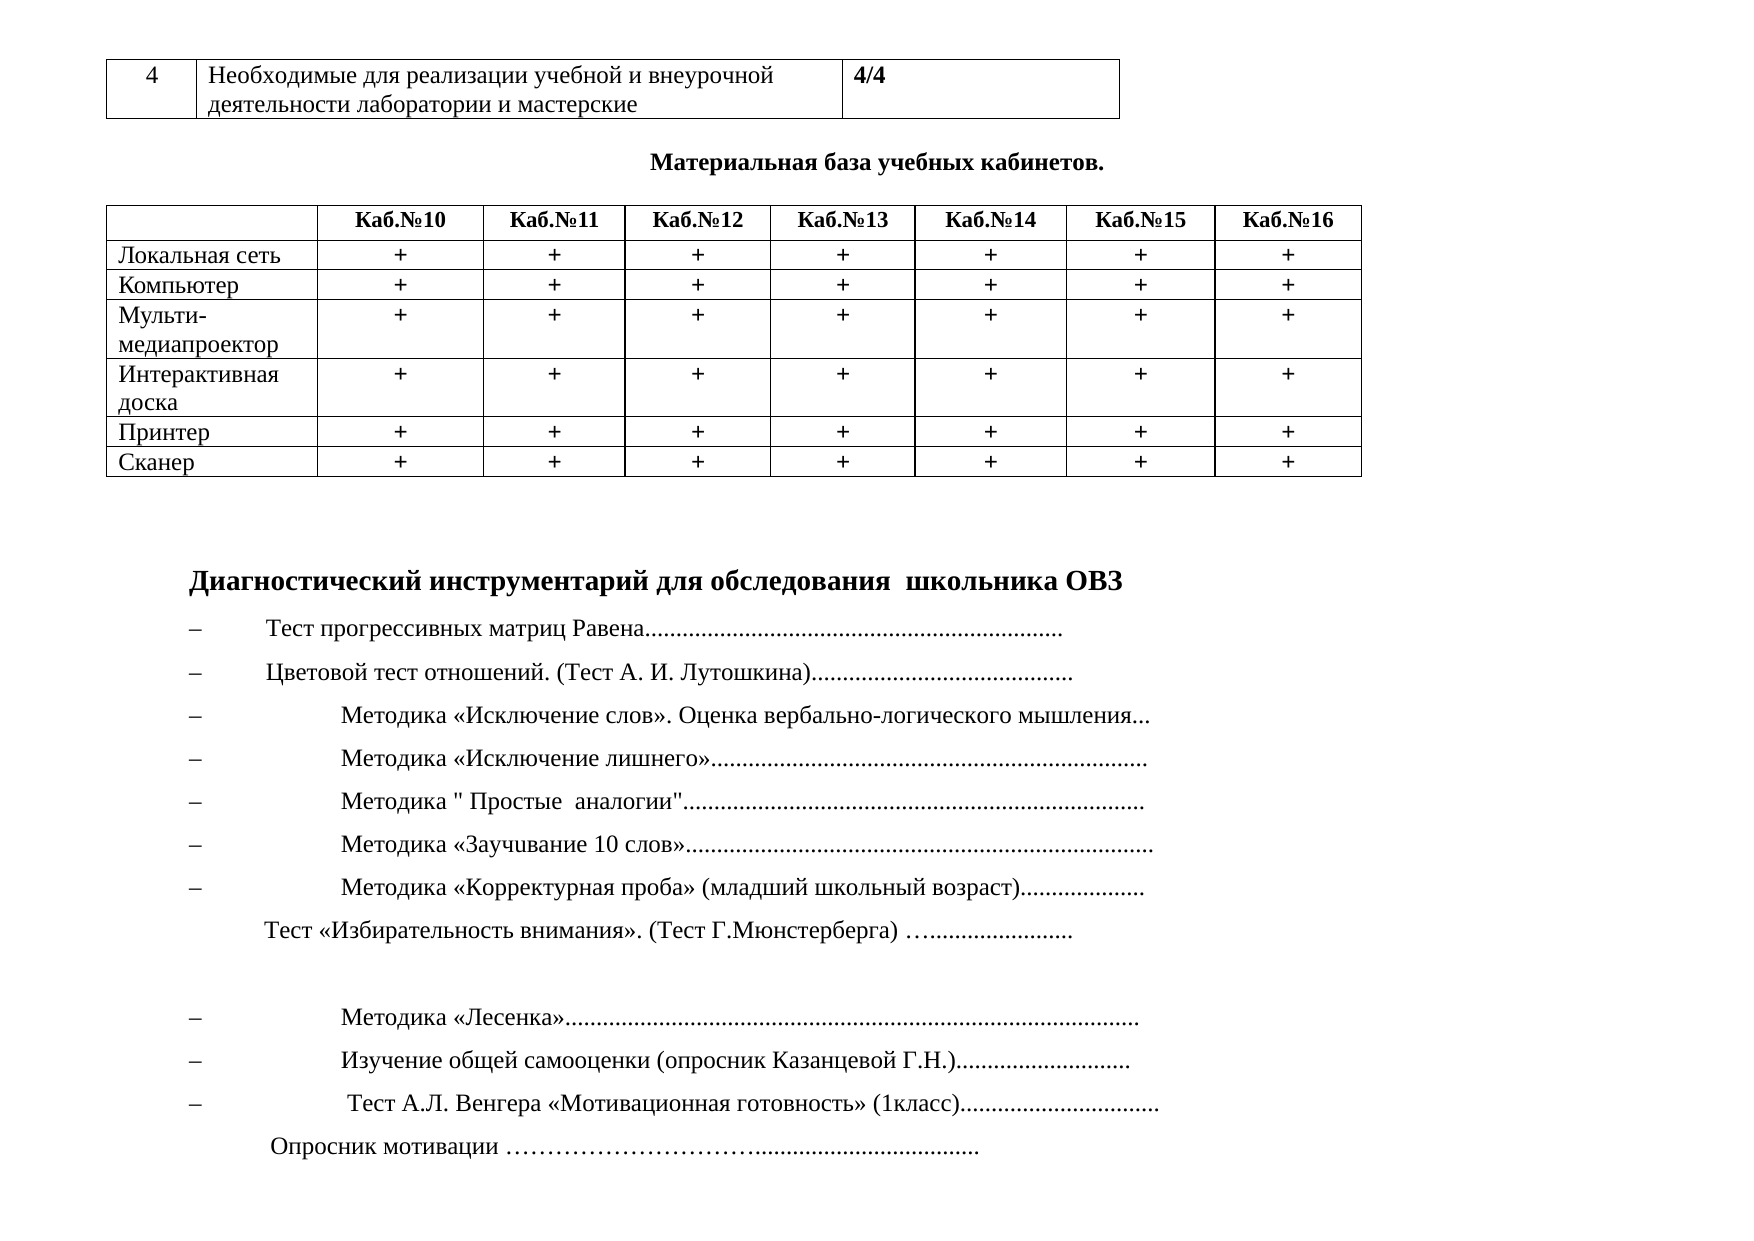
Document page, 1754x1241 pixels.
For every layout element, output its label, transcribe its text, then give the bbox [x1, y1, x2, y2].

table_cell + [916, 270, 1066, 299]
table_cell + [318, 417, 483, 446]
table_cell 4 [107, 60, 196, 118]
table_cell + [484, 359, 624, 416]
list Диагностический инструментарий для обследования школьника ОВЗ [118, 563, 1636, 597]
text Методика «Исключение лишнего»...................................................................... [118, 743, 1636, 772]
text Изучение общей самооценки (опросник Казанцевой Г.Н.)............................ [118, 1045, 1636, 1073]
table_cell + [771, 270, 914, 299]
table_header Каб.№16 [1216, 206, 1361, 239]
text Методика " Простые аналогии".......................................................................... [118, 786, 1636, 815]
text Тест А.Л. Венгера «Мотивационная готовность» (1класс)................................ [118, 1088, 1636, 1117]
table_cell Сканер [107, 447, 317, 476]
table_cell + [626, 447, 770, 476]
table_cell + [916, 300, 1066, 358]
text Методика «Лесенка»............................................................................................ [118, 1002, 1636, 1030]
table_cell + [318, 241, 483, 269]
table_cell + [318, 447, 483, 476]
table_header Каб.№15 [1067, 206, 1214, 239]
table_cell + [484, 447, 624, 476]
text Методика «Корректурная проба» (младший школьный возраст).................... [118, 872, 1636, 901]
table_cell + [318, 270, 483, 299]
table_cell 4/4 [843, 60, 1119, 118]
table_header Каб.№10 [318, 206, 483, 239]
table_cell Локальная сеть [107, 241, 317, 269]
table_header Каб.№12 [626, 206, 770, 239]
table_cell + [1216, 270, 1361, 299]
table_cell + [916, 417, 1066, 446]
list Тест «Избирательность внимания». (Тест Г.Мюнстерберга) …....................... [118, 915, 1636, 944]
table_cell + [771, 447, 914, 476]
table_cell + [771, 359, 914, 416]
table_cell + [1067, 270, 1214, 299]
table_cell + [484, 270, 624, 299]
table_cell + [1216, 359, 1361, 416]
table_cell + [318, 359, 483, 416]
text Методика «3аучuвание 10 слов»........................................................................... [118, 829, 1636, 858]
table_cell + [1067, 447, 1214, 476]
table_cell + [1067, 300, 1214, 358]
table_cell + [626, 270, 770, 299]
table_cell + [771, 241, 914, 269]
table_cell + [484, 241, 624, 269]
table_cell + [1216, 447, 1361, 476]
table_cell + [916, 447, 1066, 476]
table_cell Принтер [107, 417, 317, 446]
table_cell Компьютер [107, 270, 317, 299]
table_cell Интерактивная доска [107, 359, 317, 416]
table_cell + [1067, 417, 1214, 446]
table_cell + [626, 241, 770, 269]
table_header Каб.№13 [771, 206, 914, 239]
table_cell + [626, 300, 770, 358]
table_cell + [771, 300, 914, 358]
table_cell + [626, 417, 770, 446]
table_cell + [1216, 241, 1361, 269]
table_header Каб.№14 [916, 206, 1066, 239]
table_cell + [1216, 300, 1361, 358]
table_cell + [916, 241, 1066, 269]
table_cell + [484, 300, 624, 358]
text Тест прогрессивных матриц Равена................................................................... [118, 613, 1636, 642]
table_cell + [484, 417, 624, 446]
text Цветовой тест отношений. (Тест А. И. Лутошкина).......................................... [118, 657, 1636, 685]
list Опросник мотивации ………………………….................................... [118, 1131, 1636, 1160]
table_cell + [1067, 241, 1214, 269]
table_cell Необходимые для реализации учебной и внеурочной деятельности лаборатории и мастерские [197, 60, 842, 118]
table_cell + [771, 417, 914, 446]
table_cell + [916, 359, 1066, 416]
table_cell + [318, 300, 483, 358]
table_cell Мульти-медиапроектор [107, 300, 317, 358]
table_cell + [1216, 417, 1361, 446]
text Методика «Исключение слов». Оценка вербально-логического мышления... [118, 700, 1636, 728]
table_cell + [626, 359, 770, 416]
text Материальная база учебных кабинетов. [118, 147, 1636, 176]
table_header [107, 206, 317, 239]
table_cell + [1067, 359, 1214, 416]
table_header Каб.№11 [484, 206, 624, 239]
